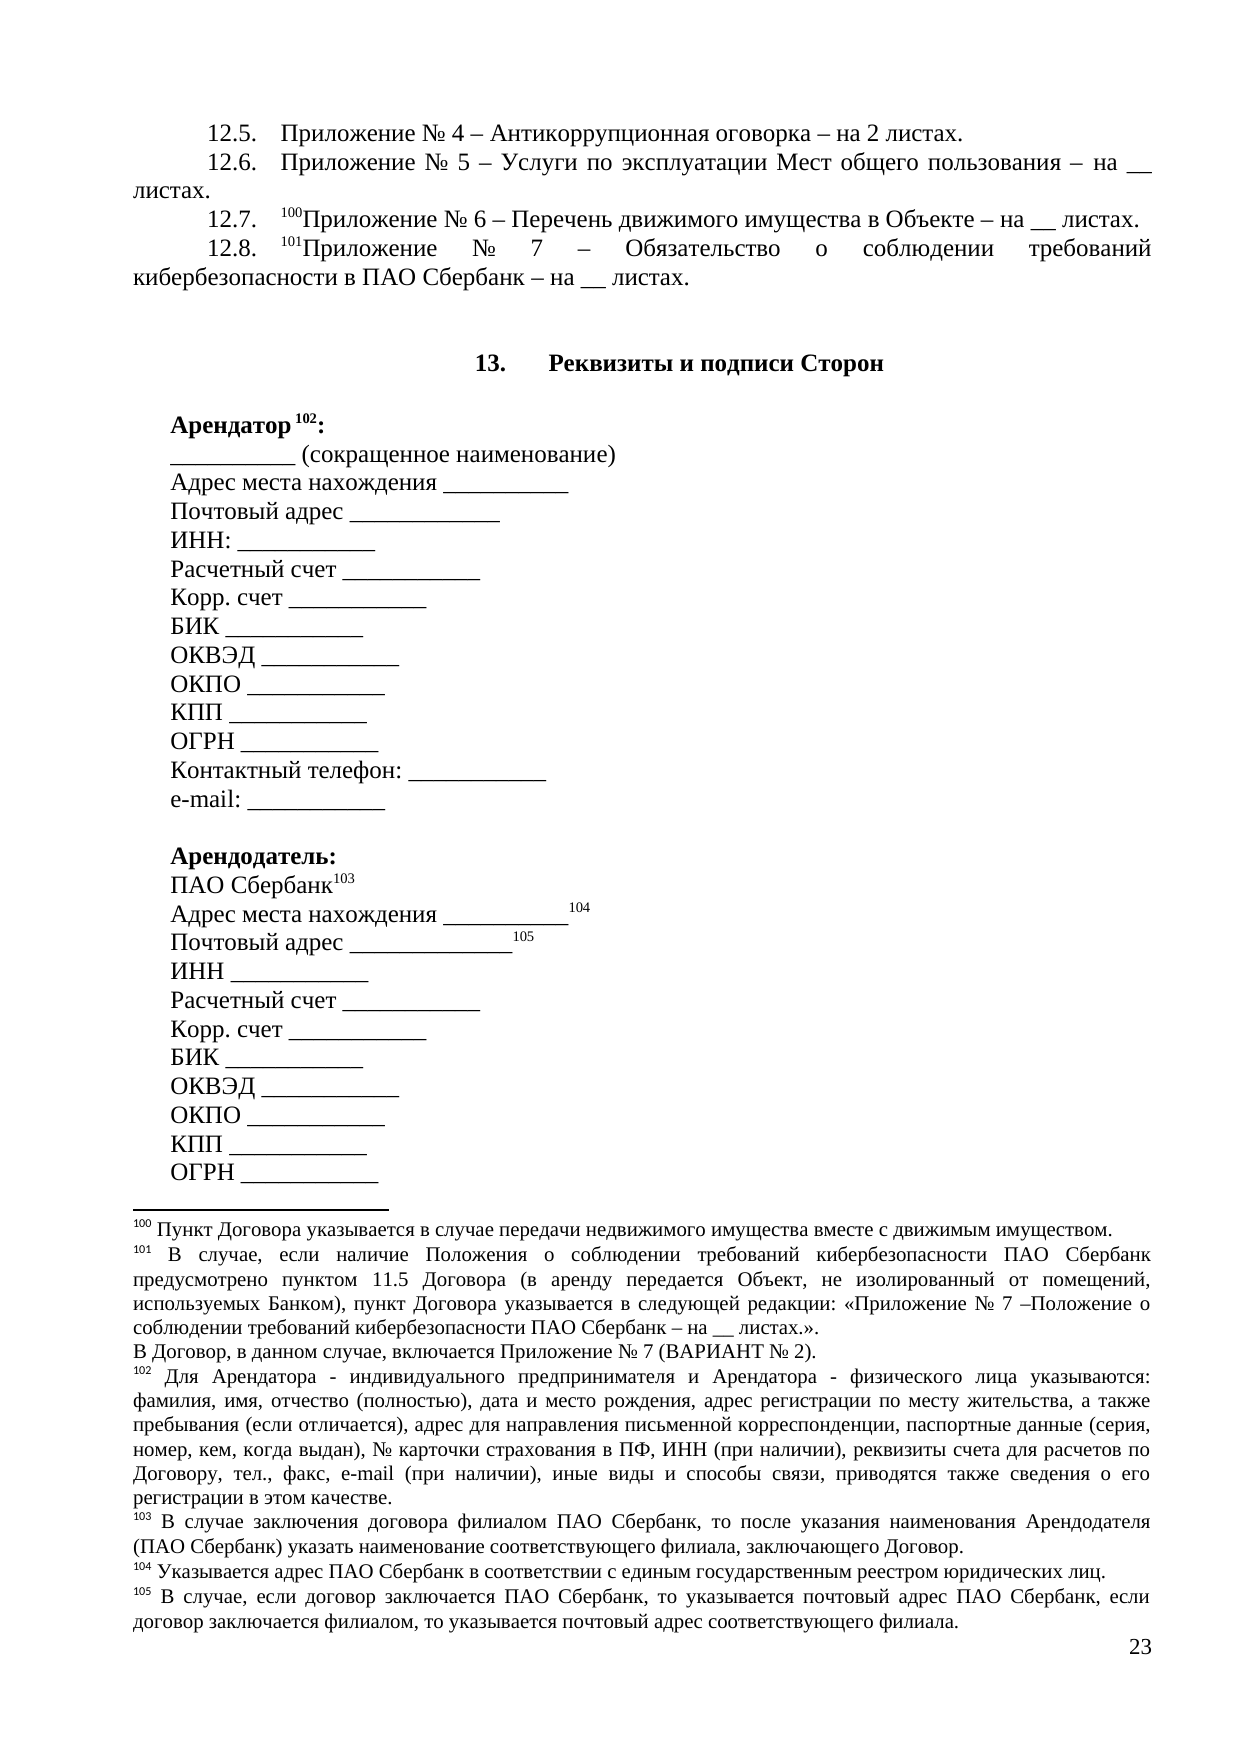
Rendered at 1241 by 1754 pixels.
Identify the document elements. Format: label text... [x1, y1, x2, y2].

text Расчетный счет ___________ [133, 554, 1152, 582]
text ОКВЭД ___________ [133, 1071, 1152, 1100]
text Почтовый адрес ____________ [133, 496, 1152, 525]
text ПАО Сбербанк [133, 870, 1152, 899]
list Приложение № 6 – Перечень движимого имущества в Объекте – на __ листах. [133, 204, 1152, 233]
list Приложение № 5 – Услуги по эксплуатации Мест общего пользования – на __ листах. [133, 147, 1152, 204]
text ОКВЭД ___________ [133, 640, 1152, 669]
text ИНН ___________ [133, 956, 1152, 985]
text Расчетный счет ___________ [133, 985, 1152, 1014]
text Арендодатель: [133, 841, 1152, 870]
text Почтовый адрес _____________ [133, 927, 1152, 956]
text БИК ___________ [133, 611, 1152, 640]
text Арендатор : [133, 410, 1152, 439]
text Адрес места нахождения __________ [133, 899, 1152, 927]
list Приложение № 7 – Обязательство о соблюдении требований кибербезопасности в ПАО Сбербанк – на __ листах. [133, 233, 1152, 291]
text e-mail: ___________ [133, 784, 1152, 812]
text Адрес места нахождения __________ [133, 467, 1152, 496]
text ОКПО ___________ [133, 1100, 1152, 1129]
text КПП ___________ [133, 697, 1152, 726]
text ОКПО ___________ [133, 669, 1152, 697]
text БИК ___________ [133, 1042, 1152, 1071]
text Контактный телефон: ___________ [133, 755, 1152, 784]
text Корр. счет ___________ [133, 582, 1152, 611]
text Корр. счет ___________ [133, 1014, 1152, 1042]
text КПП ___________ [133, 1129, 1152, 1157]
text ОГРН ___________ [133, 726, 1152, 755]
text ОГРН ___________ [133, 1157, 1152, 1186]
text __________ (сокращенное наименование) [133, 439, 1152, 467]
list Реквизиты и подписи Сторон [133, 348, 1152, 377]
list Приложение № 4 – Антикоррупционная оговорка – на 2 листах. [133, 118, 1152, 147]
text ИНН: ___________ [133, 525, 1152, 554]
